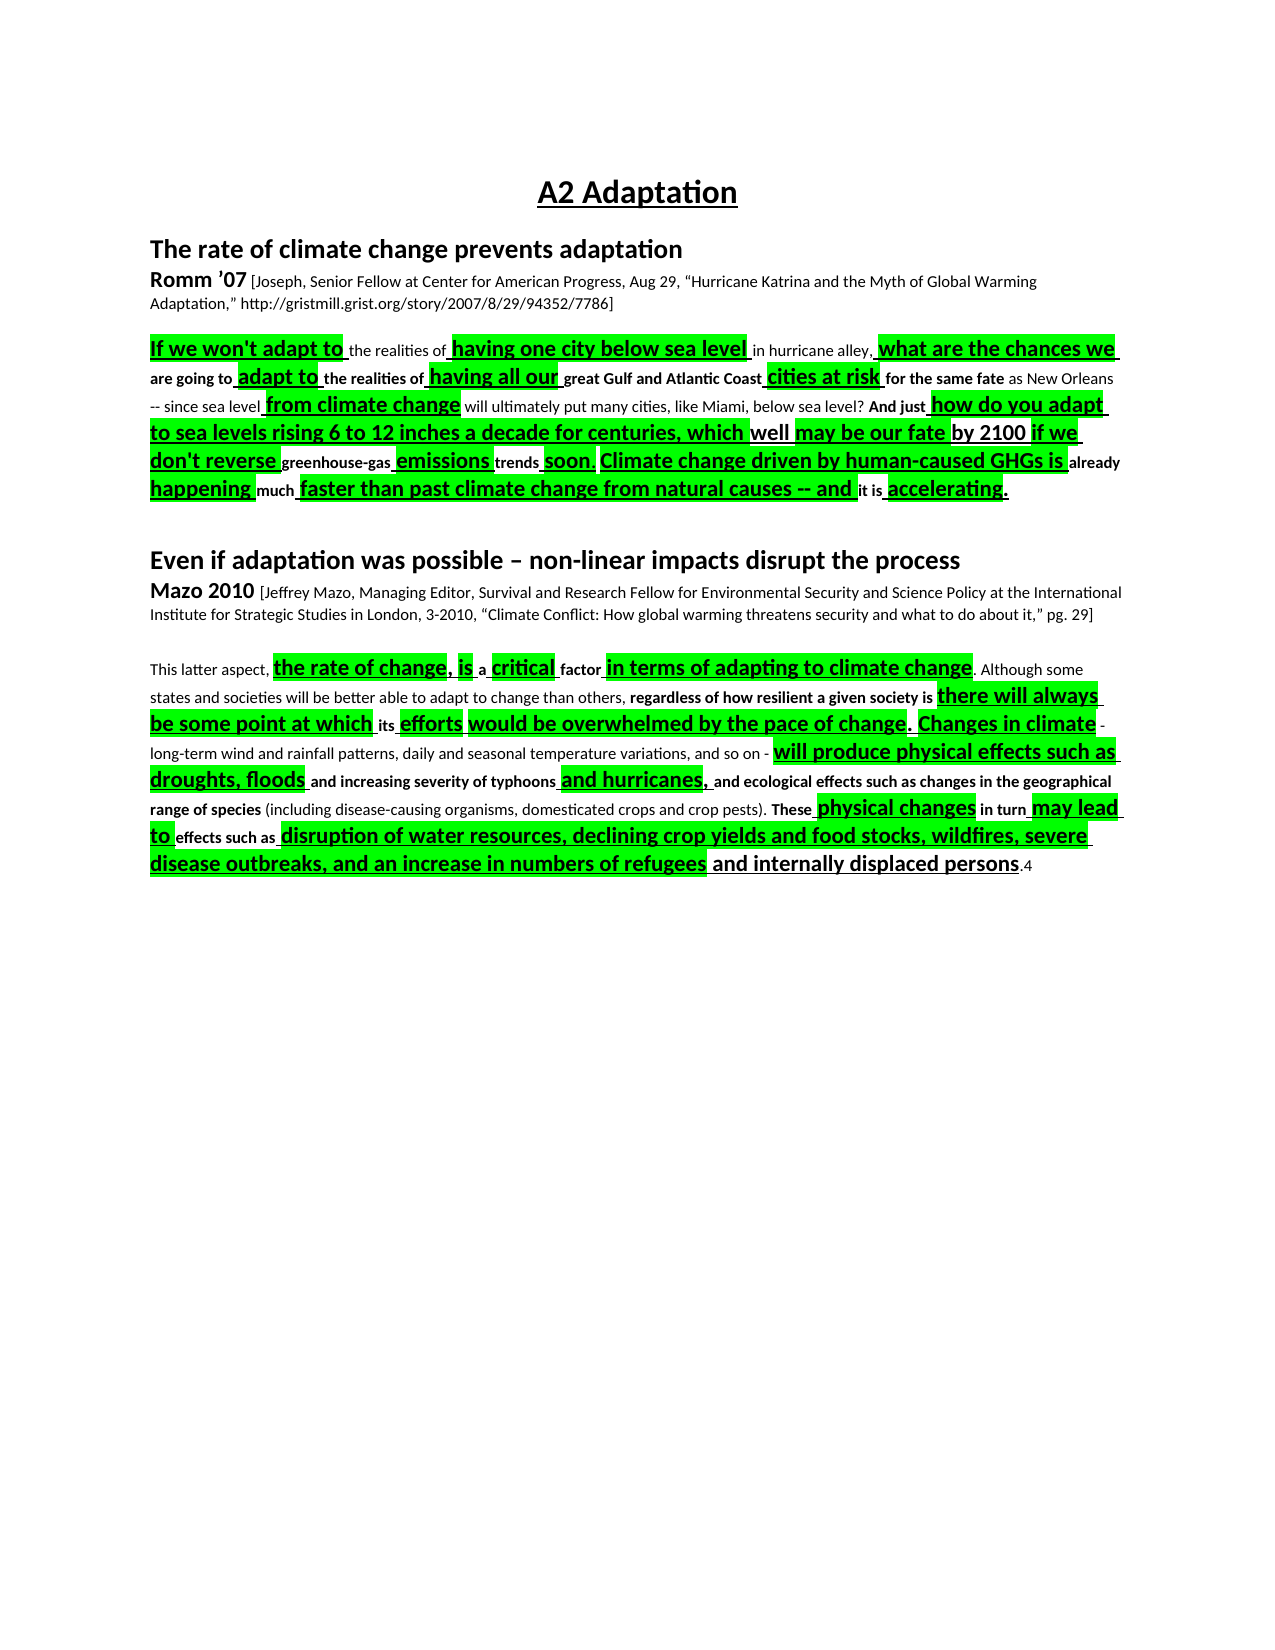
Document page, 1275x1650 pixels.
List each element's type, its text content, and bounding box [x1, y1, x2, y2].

subtitle The rate of climate change prevents adaptation [150, 232, 1125, 265]
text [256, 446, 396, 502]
subtitle Even if adaptation was possible – non-linear impacts disrupt the process [150, 543, 1125, 576]
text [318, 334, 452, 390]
text Romm ’07 [Joseph, Senior Fellow at Center for American Progress, Aug 29, “Hurricane Katrina and the Myth of Global Warming Adaptation,” http://gristmill.grist.org/story/2007/8/29/94352/7786] [150, 265, 1125, 314]
text If we won't adapt to the realities of having one city below sea level in hurricane alley, what are the chances we are going to adapt to the realities of having all our great Gulf and Atlantic Coast cities at risk for the same fate as New Orleans -- since sea level from climate change will ultimately put many cities, like Miami, below sea level? And just how do you adapt to sea levels rising 6 to 12 inches a decade for centuries, which well may be our fate by 2100 if we don't reverse greenhouse-gas emissions trends soon. Climate change driven by human-caused GHGs is already happening much faster than past climate change from natural causes -- and it is accelerating. [461, 334, 1125, 502]
text This latter aspect, the rate of change, is a critical factor in terms of adapting to climate change. Although some states and societies will be better able to adapt to change than others, regardless of how resilient a given society is there will always be some point at which its efforts would be overwhelmed by the pace of change. Changes in climate - long-term wind and rainfall patterns, daily and seasonal temperature variations, and so on - will produce physical effects such as droughts, floods and increasing severity of typhoons and hurricanes, and ecological effects such as changes in the geographical range of species (including disease-causing organisms, domesticated crops and crop pests). These physical changes in turn may lead to effects such as disruption of water resources, declining crop yields and food stocks, wildfires, severe disease outbreaks, and an increase in numbers of refugees and internally displaced persons.4 [150, 653, 1125, 877]
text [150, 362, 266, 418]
subtitle A2 Adaptation [150, 171, 1125, 212]
text Mazo 2010 [Jeffrey Mazo, Managing Editor, Survival and Research Fellow for Environmental Security and Science Policy at the International Institute for Strategic Studies in London, 3-2010, “Climate Conflict: How global warming threatens security and what to do about it,” pg. 29] [150, 576, 1125, 625]
